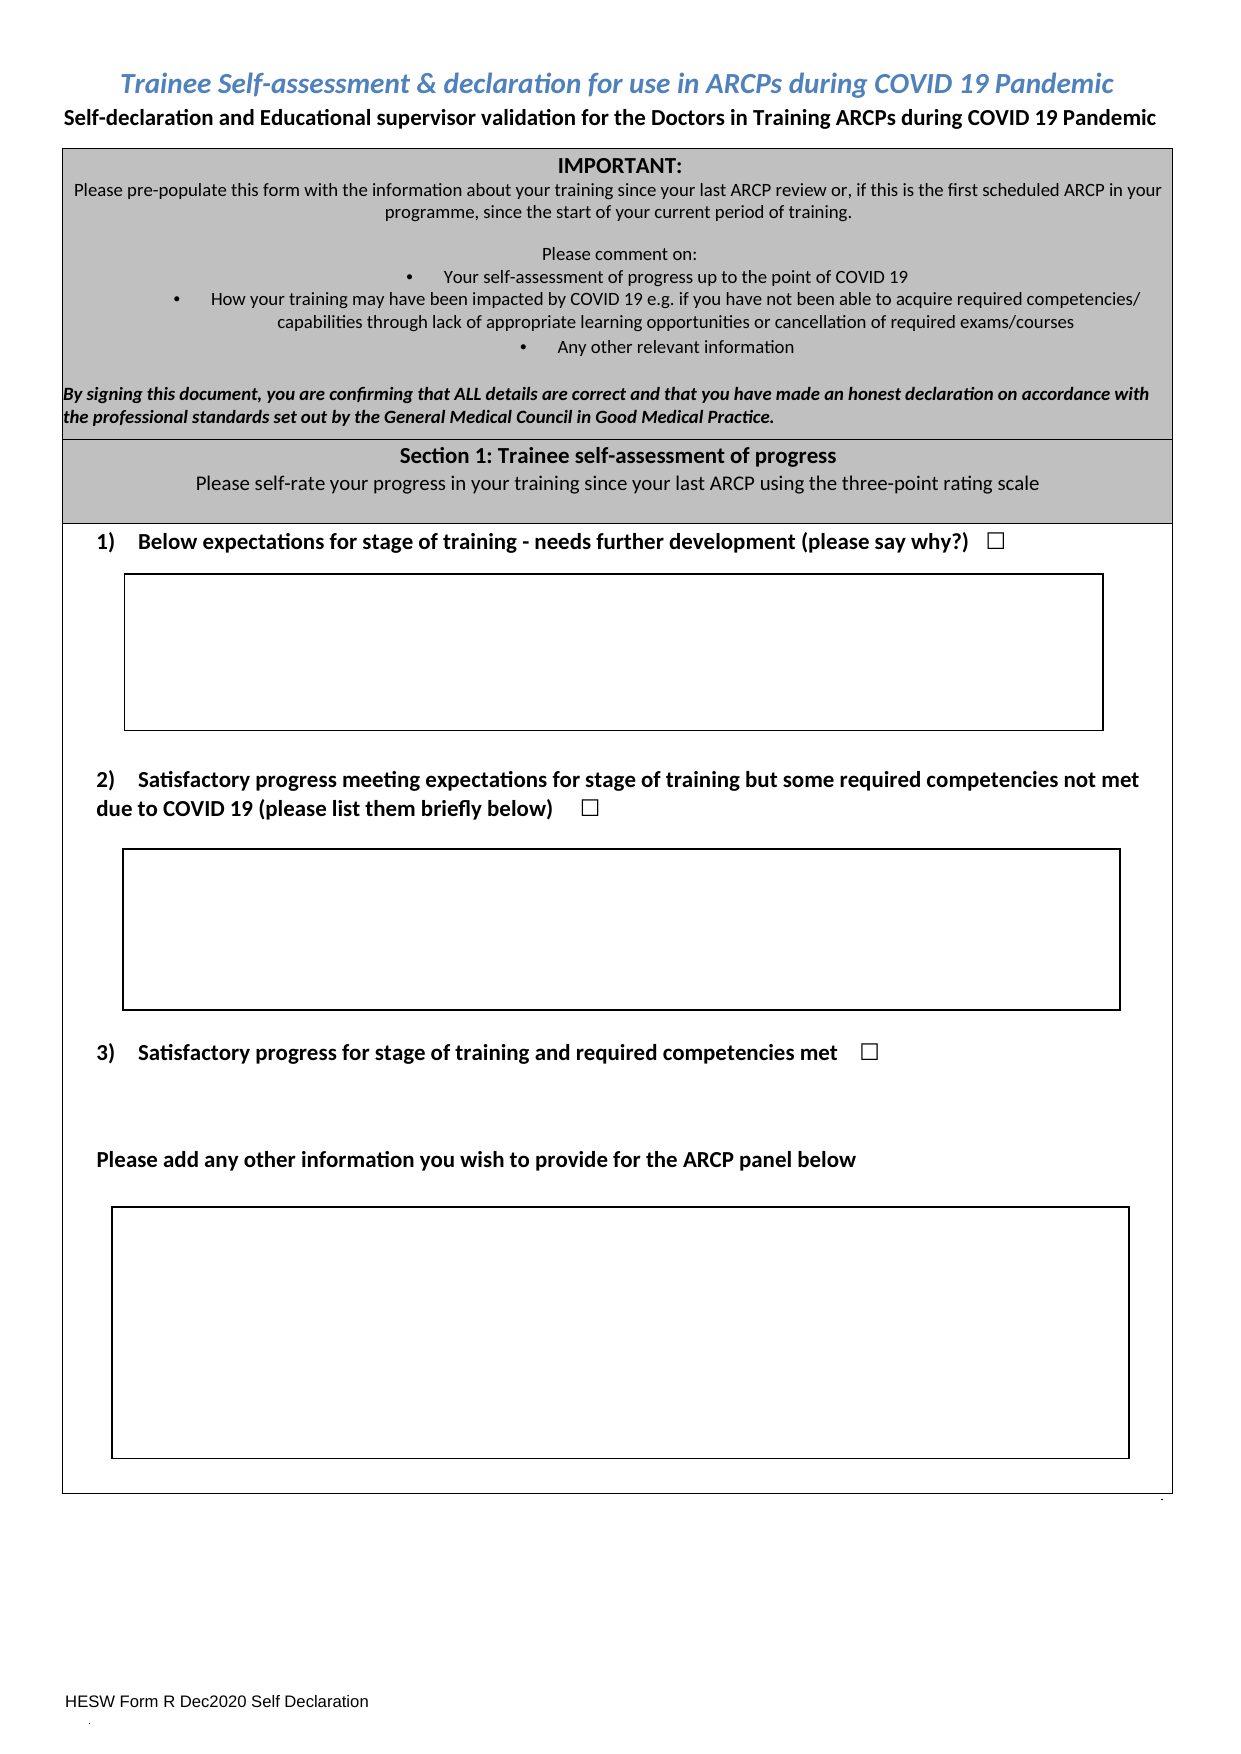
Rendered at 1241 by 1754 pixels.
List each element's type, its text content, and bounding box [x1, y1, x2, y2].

text Self-declaration and Educational supervisor validation for the Doctors in Training ARCPs during COVID 19 Pandemic [63, 103, 1175, 131]
text Trainee Self-assessment & declaration for use in ARCPs during COVID 19 Pandemic [65, 65, 1169, 101]
table_header IMPORTANT: Please pre-populate this form with the information about your training since your last ARCP review or, if this is the first scheduled ARCP in your programme, since the start of your current period of training. Please comment on: Your self-assessment of progress up to the point of COVID 19 How your training may have been impacted by COVID 19 e.g. if you have not been able to acquire required competencies/ capabilities through lack of appropriate learning opportunities or cancellation of required exams/courses Any other relevant information By signing this document, you are confirming that ALL details are correct and that you have made an honest declaration on accordance with the professional standards set out by the General Medical Council in Good Medical Practice. [63, 149, 1172, 439]
table_cell Section 1: Trainee self-assessment of progress Please self-rate your progress in your training since your last ARCP using the three-point rating scale [63, 440, 1172, 523]
table_cell Below expectations for stage of training - needs further development (please say why?) Satisfactory progress meeting expectations for stage of training but some required competencies not met due to COVID 19 (please list them briefly below) Satisfactory progress for stage of training and required competencies met Please add any other information you wish to provide for the ARCP panel below [63, 524, 1172, 1493]
